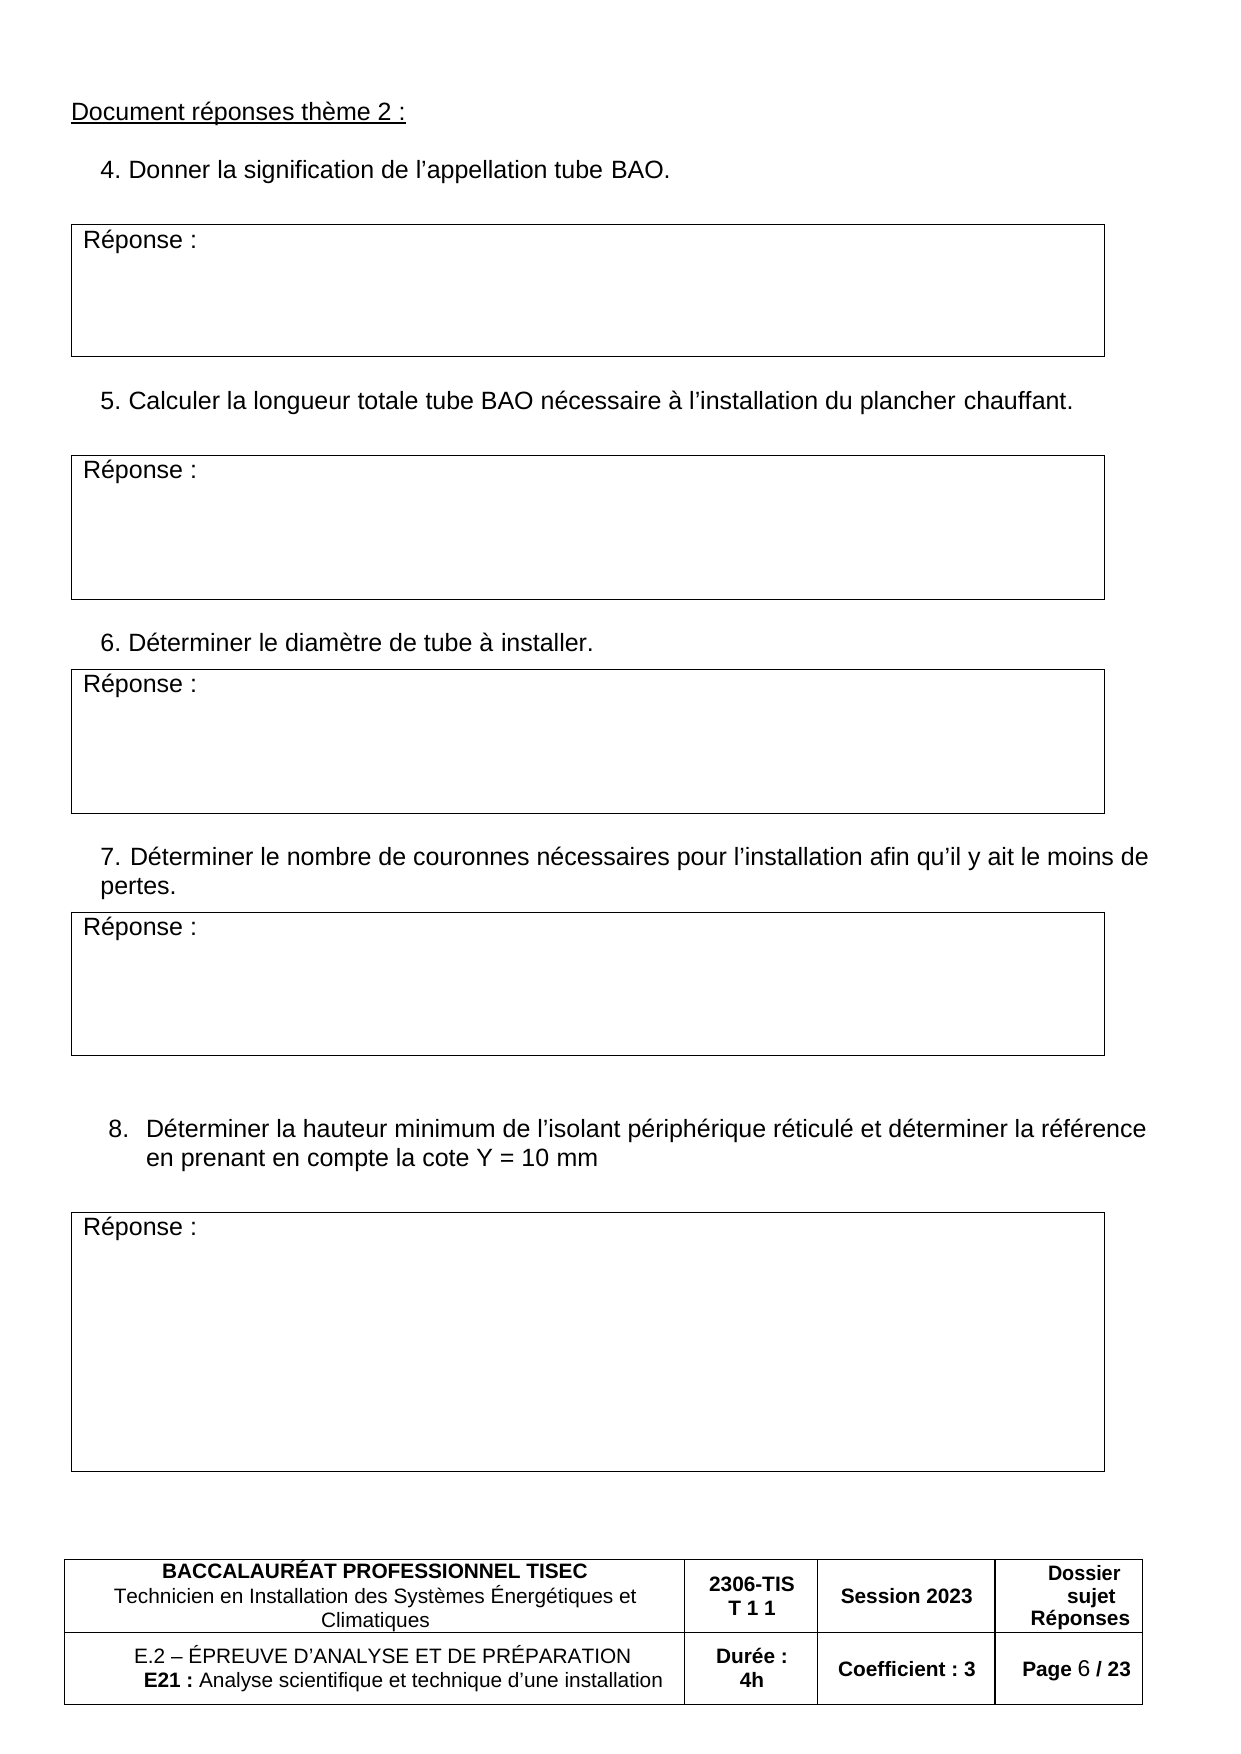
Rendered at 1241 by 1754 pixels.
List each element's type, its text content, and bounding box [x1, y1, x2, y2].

list Déterminer la hauteur minimum de l’isolant périphérique réticulé et déterminer la référence en prenant en compte la cote Y = 10 mm [108, 1114, 1169, 1171]
list Déterminer le nombre de couronnes nécessaires pour l’installation afin qu’il y ait le moins de pertes. [100, 842, 1170, 900]
table_header Réponse : [72, 456, 1104, 599]
table_header Réponse : [72, 225, 1104, 356]
list Déterminer le diamètre de tube à installer. [100, 628, 1211, 657]
list Calculer la longueur totale tube BAO nécessaire à l’installation du plancher chauffant. [100, 386, 1211, 414]
list Donner la signification de l’appellation tube BAO. [100, 155, 1211, 184]
table_header Réponse : [72, 670, 1104, 813]
table_header Réponse : [72, 913, 1104, 1055]
text Document réponses thème 2 : [71, 97, 1211, 126]
table_header Réponse : [72, 1213, 1104, 1471]
